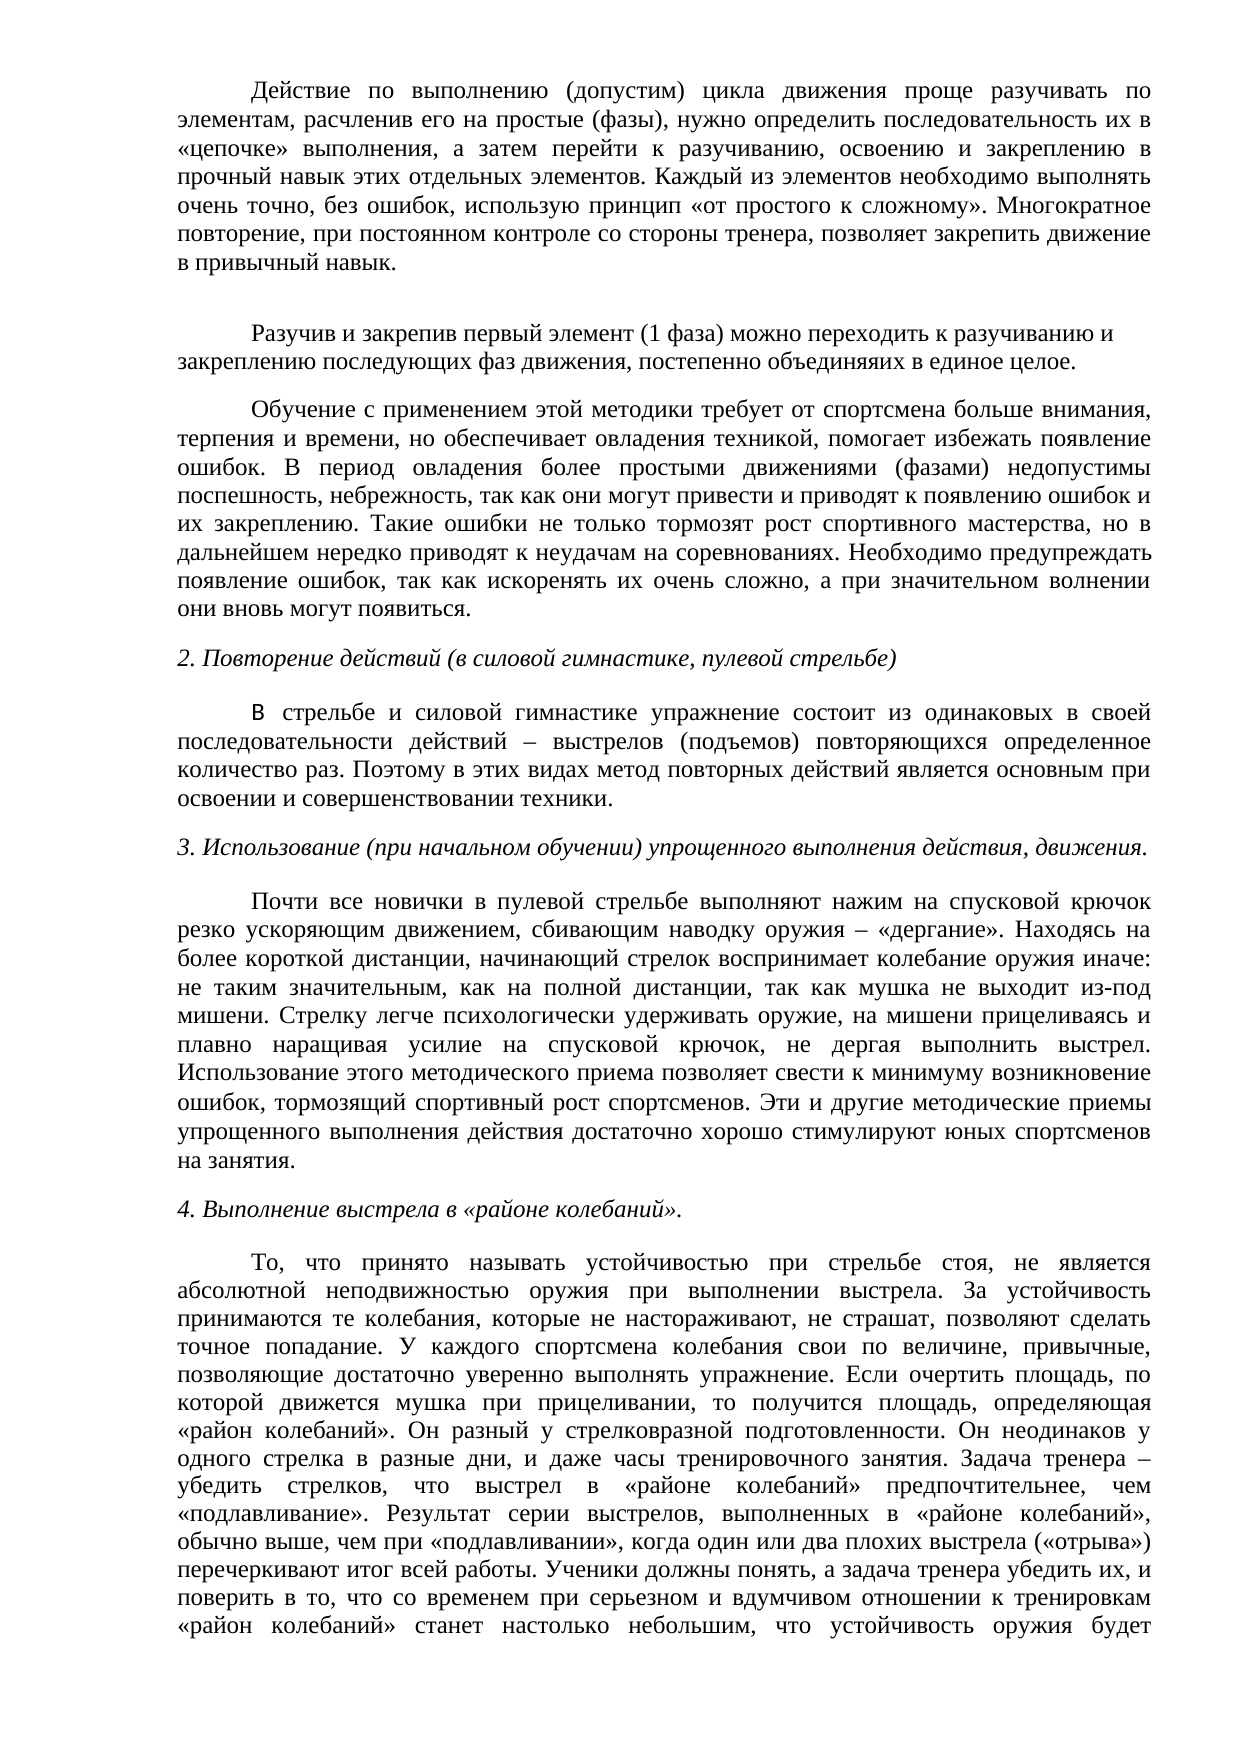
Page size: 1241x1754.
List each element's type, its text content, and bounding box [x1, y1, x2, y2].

text Обучение с применением этой методики требует от спортсмена больше внимания, терпения и времени, но обеспечивает овладения техникой, помогает избежать появление ошибок. В период овладения более простыми движениями (фазами) недопустимы поспешность, небрежность, так как они могут привести и приводят к появлению ошибок и их закреплению. Такие ошибки не только тормозят рост спортивного мастерства, но в дальнейшем нередко приводят к неудачам на соревнованиях. Необходимо предупреждать появление ошибок, так как искоренять их очень сложно, а при значительном волнении они вновь могут появиться. [177, 396, 1152, 622]
text Почти все новички в пулевой стрельбе выполняют нажим на спусковой крючок резко ускоряющим движением, сбивающим наводку оружия – «дергание». Находясь на более короткой дистанции, начинающий стрелок воспринимает колебание оружия иначе: не таким значительным, как на полной дистанции, так как мушка не выходит из-под мишени. Стрелку легче психологически удерживать оружие, на мишени прицеливаясь и плавно наращивая усилие на спусковой крючок, не дергая выполнить выстрел. Использование этого методического приема позволяет свести к минимуму возникновение ошибок, тормозящий спортивный рост спортсменов. Эти и другие методические приемы упрощенного выполнения действия достаточно хорошо стимулируют юных спортсменов на занятия. [177, 886, 1152, 1173]
list стрельбе и силовой гимнастике упражнение состоит из одинаковых в своей последовательности действий – выстрелов (подъемов) повторяющихся определенное количество раз. Поэтому в этих видах метод повторных действий является основным при освоении и совершенствовании техники. [177, 697, 1152, 812]
text 2. Повторение действий (в силовой гимнастике, пулевой стрельбе) [177, 643, 1152, 672]
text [177, 1248, 1152, 1639]
text Действие по выполнению (допустим) цикла движения проще разучивать по элементам, расчленив его на простые (фазы), нужно определить последовательность их в «цепочке» выполнения, а затем перейти к разучиванию, освоению и закреплению в прочный навык этих отдельных элементов. Каждый из элементов необходимо выполнять очень точно, без ошибок, использую принцип «от простого к сложному». Многократное повторение, при постоянном контроле со стороны тренера, позволяет закрепить движение в привычный навык. [177, 76, 1152, 276]
text Разучив и закрепив первый элемент (1 фаза) можно переходить к разучиванию и закреплению последующих фаз движения, постепенно объединяяих в единое целое. [177, 319, 1152, 375]
text 3. Использование (при начальном обучении) упрощенного выполнения действия, движения. [177, 832, 1152, 861]
text 4. Выполнение выстрела в «районе колебаний». [177, 1194, 1152, 1223]
